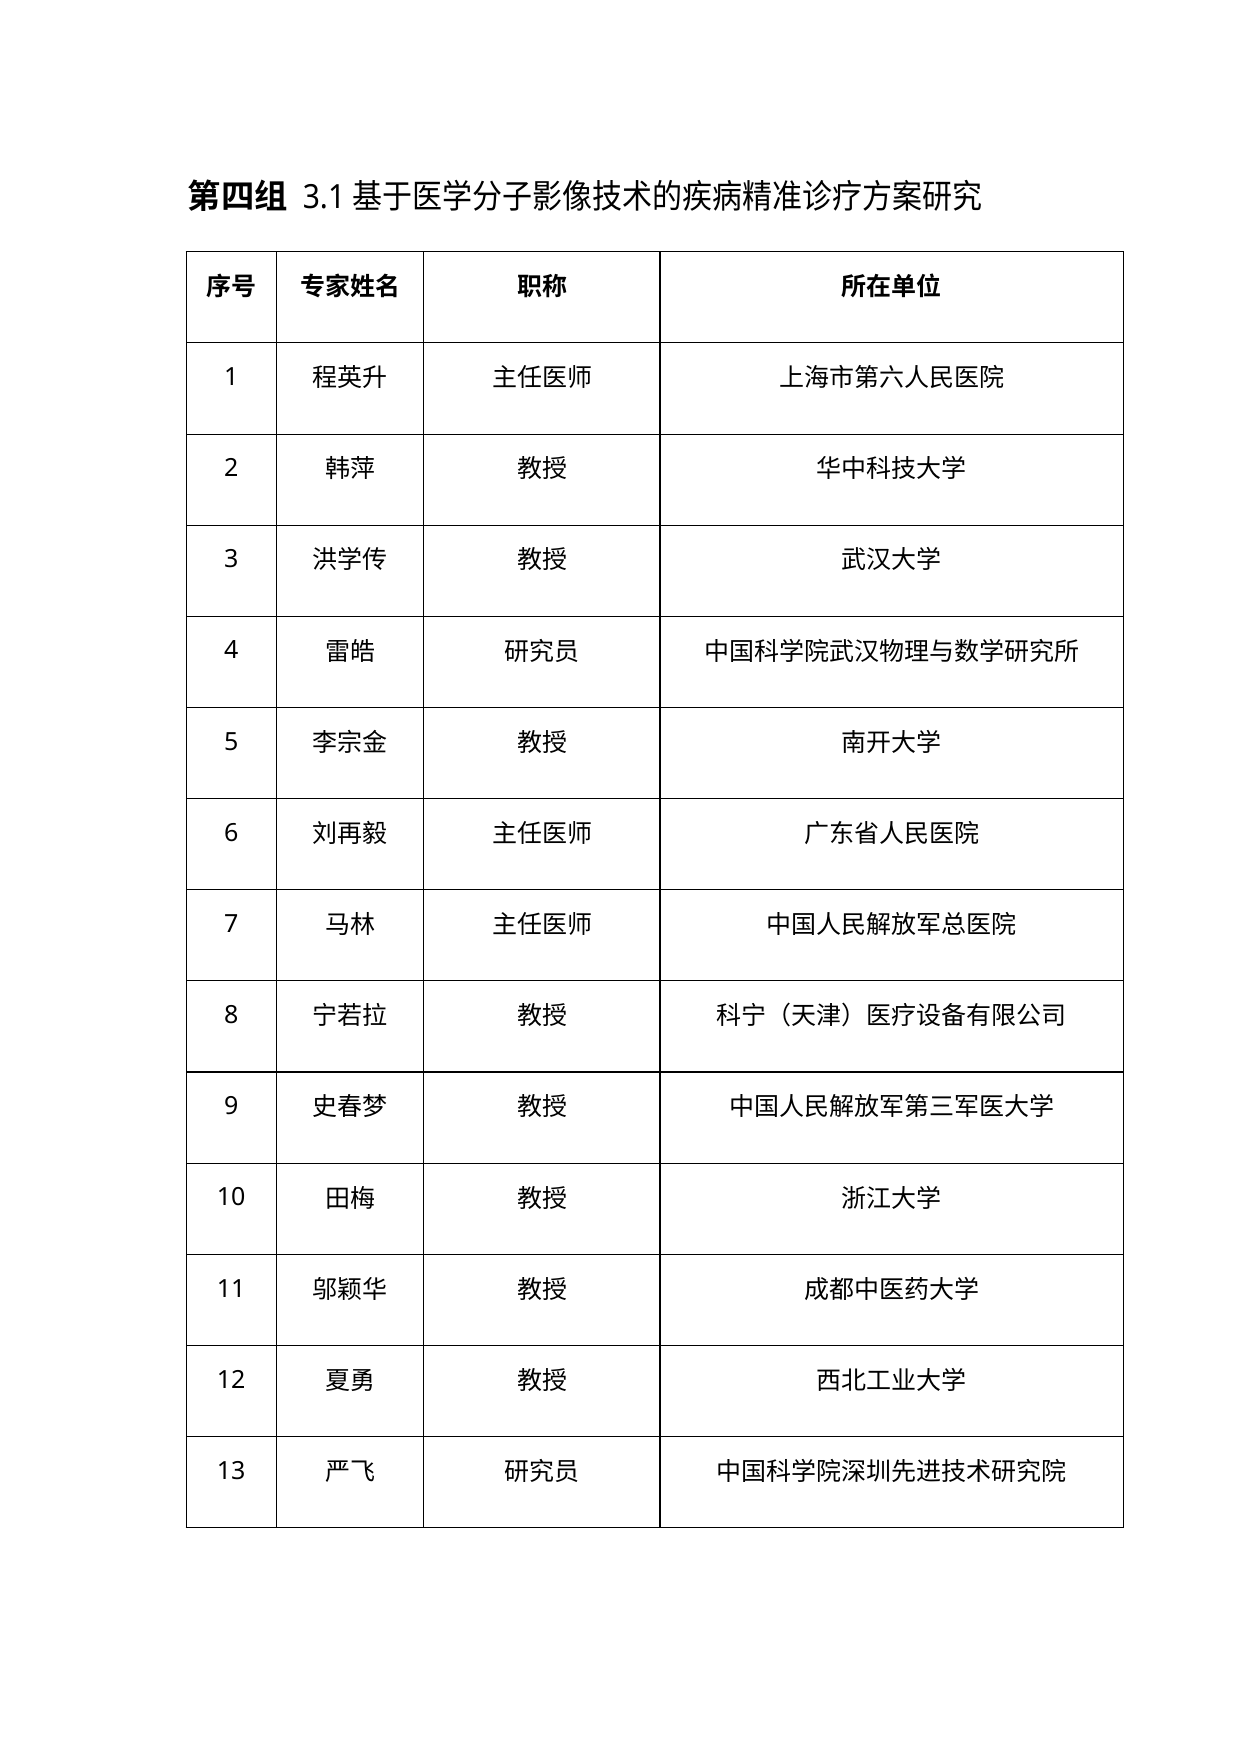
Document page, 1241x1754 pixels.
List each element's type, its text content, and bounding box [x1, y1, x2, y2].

table_cell 武汉大学 [661, 526, 1123, 616]
table_cell 科宁（天津）医疗设备有限公司 [661, 981, 1123, 1071]
table_cell 夏勇 [277, 1346, 423, 1436]
table_cell 教授 [424, 1255, 659, 1345]
table_cell 史春梦 [277, 1073, 423, 1163]
table_cell 教授 [424, 1346, 659, 1436]
table_cell 韩萍 [277, 435, 423, 524]
table_cell 成都中医药大学 [661, 1255, 1123, 1345]
table_cell 9 [187, 1073, 276, 1163]
table_cell 洪学传 [277, 526, 423, 616]
table_cell 1 [187, 343, 276, 433]
table_cell 12 [187, 1346, 276, 1436]
table_cell 上海市第六人民医院 [661, 343, 1123, 433]
table_cell 7 [187, 890, 276, 980]
table_cell 10 [187, 1164, 276, 1254]
table_cell 中国科学院深圳先进技术研究院 [661, 1437, 1123, 1527]
table_header 专家姓名 [277, 252, 423, 342]
table_cell 研究员 [424, 617, 659, 707]
table_cell 2 [187, 435, 276, 524]
table_cell 宁若拉 [277, 981, 423, 1071]
table_cell 3 [187, 526, 276, 616]
table_cell 中国科学院武汉物理与数学研究所 [661, 617, 1123, 707]
table_cell 雷皓 [277, 617, 423, 707]
table_header 职称 [424, 252, 659, 342]
table_cell 教授 [424, 981, 659, 1071]
table_cell 田梅 [277, 1164, 423, 1254]
table_cell 广东省人民医院 [661, 799, 1123, 889]
table_cell 研究员 [424, 1437, 659, 1527]
table_cell 教授 [424, 708, 659, 798]
table_cell 严飞 [277, 1437, 423, 1527]
table_cell 马林 [277, 890, 423, 980]
table_cell 教授 [424, 1073, 659, 1163]
table_cell 主任医师 [424, 890, 659, 980]
table_cell 浙江大学 [661, 1164, 1123, 1254]
table_cell 13 [187, 1437, 276, 1527]
table_cell 教授 [424, 526, 659, 616]
table_header 所在单位 [661, 252, 1123, 342]
table_cell 华中科技大学 [661, 435, 1123, 524]
table_cell 西北工业大学 [661, 1346, 1123, 1436]
table_cell 8 [187, 981, 276, 1071]
table_cell 中国人民解放军第三军医大学 [661, 1073, 1123, 1163]
table_header 序号 [187, 252, 276, 342]
table_cell 邬颖华 [277, 1255, 423, 1345]
table_cell 程英升 [277, 343, 423, 433]
table_cell 4 [187, 617, 276, 707]
table_cell 刘再毅 [277, 799, 423, 889]
text 第四组 3.1 基于医学分子影像技术的疾病精准诊疗方案研究 [187, 162, 1053, 227]
table_cell 11 [187, 1255, 276, 1345]
table_cell 中国人民解放军总医院 [661, 890, 1123, 980]
table_cell 教授 [424, 435, 659, 524]
table_cell 5 [187, 708, 276, 798]
table_cell 南开大学 [661, 708, 1123, 798]
table_cell 教授 [424, 1164, 659, 1254]
table_cell 主任医师 [424, 343, 659, 433]
table_cell 主任医师 [424, 799, 659, 889]
table_cell 6 [187, 799, 276, 889]
table_cell 李宗金 [277, 708, 423, 798]
